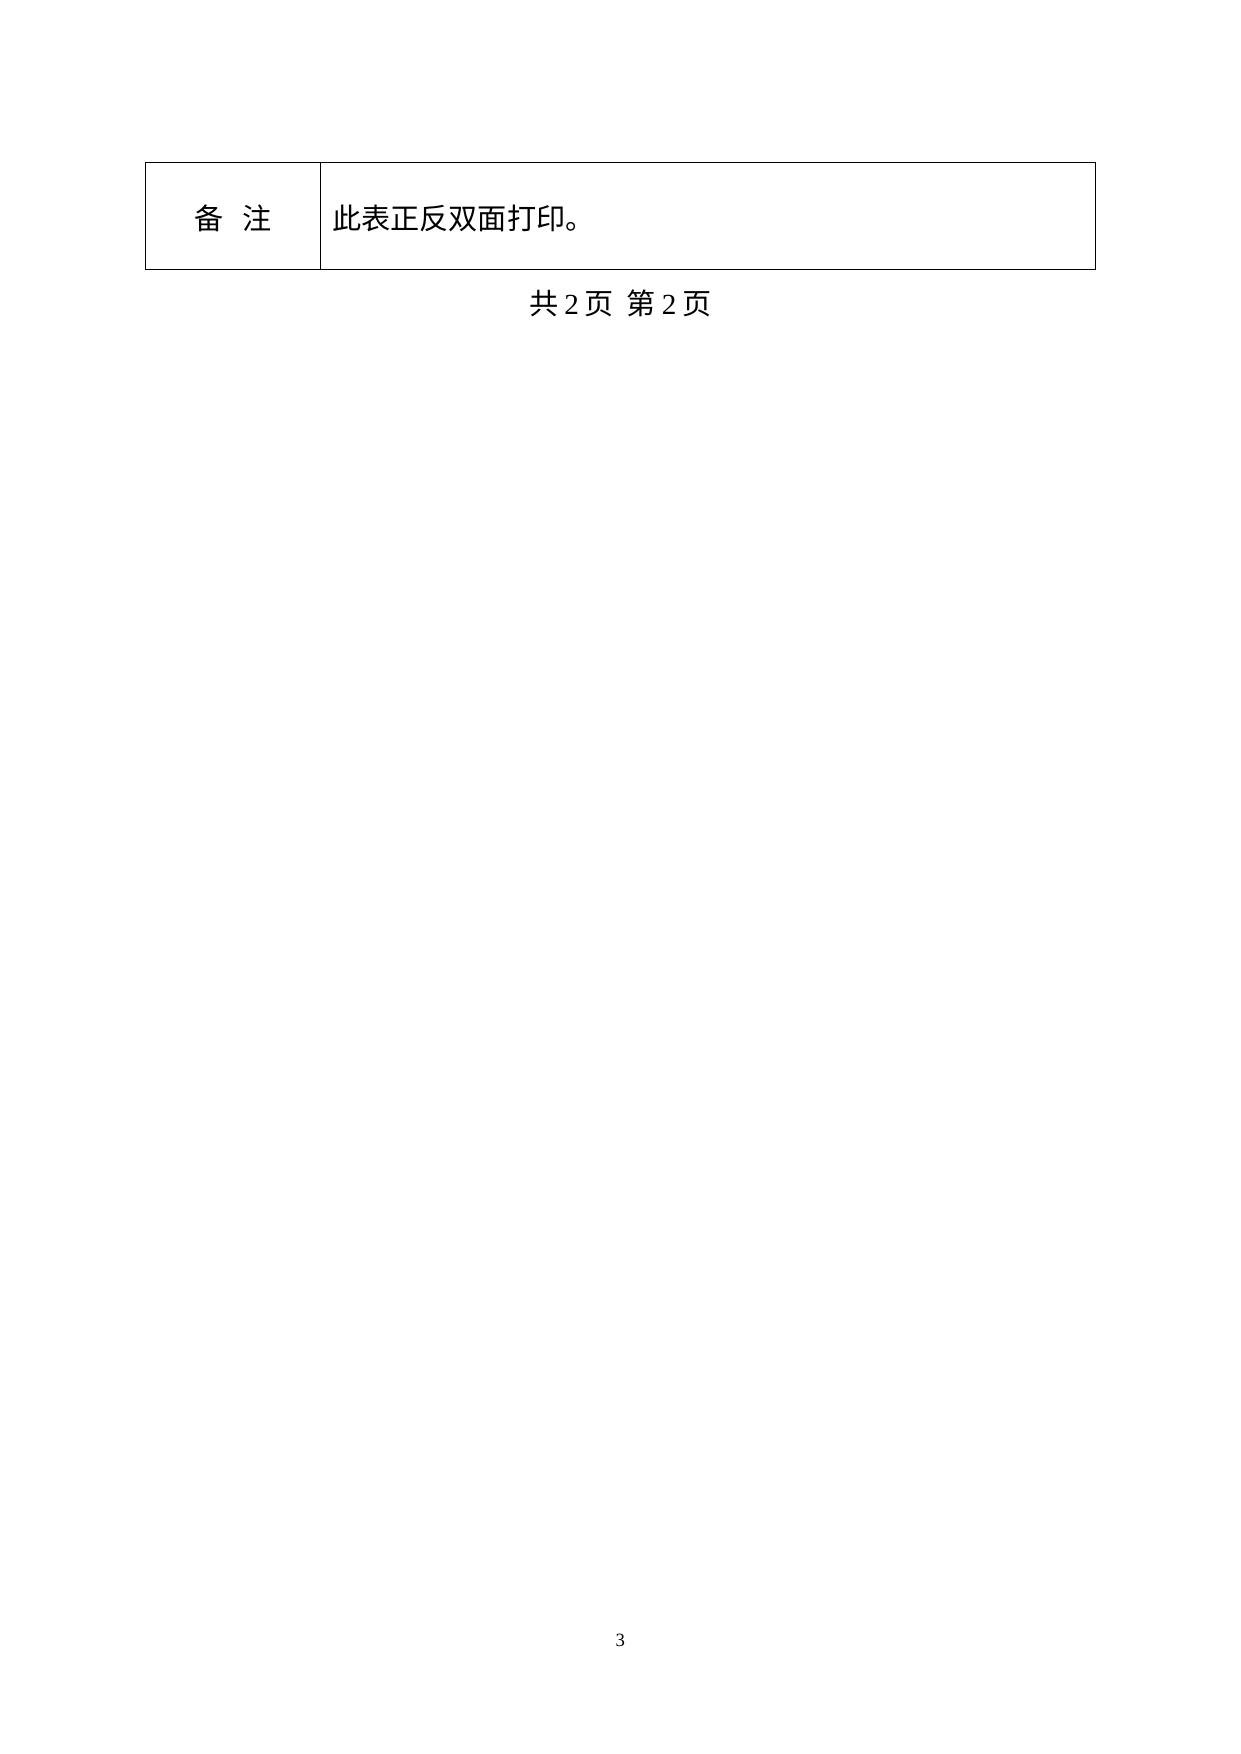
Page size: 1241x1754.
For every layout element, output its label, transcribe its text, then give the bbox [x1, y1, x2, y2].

table_cell 此表正反双面打印。 [321, 163, 1095, 268]
text 共2页 第2页 [187, 270, 1053, 334]
table_cell 备 注 [146, 163, 320, 268]
